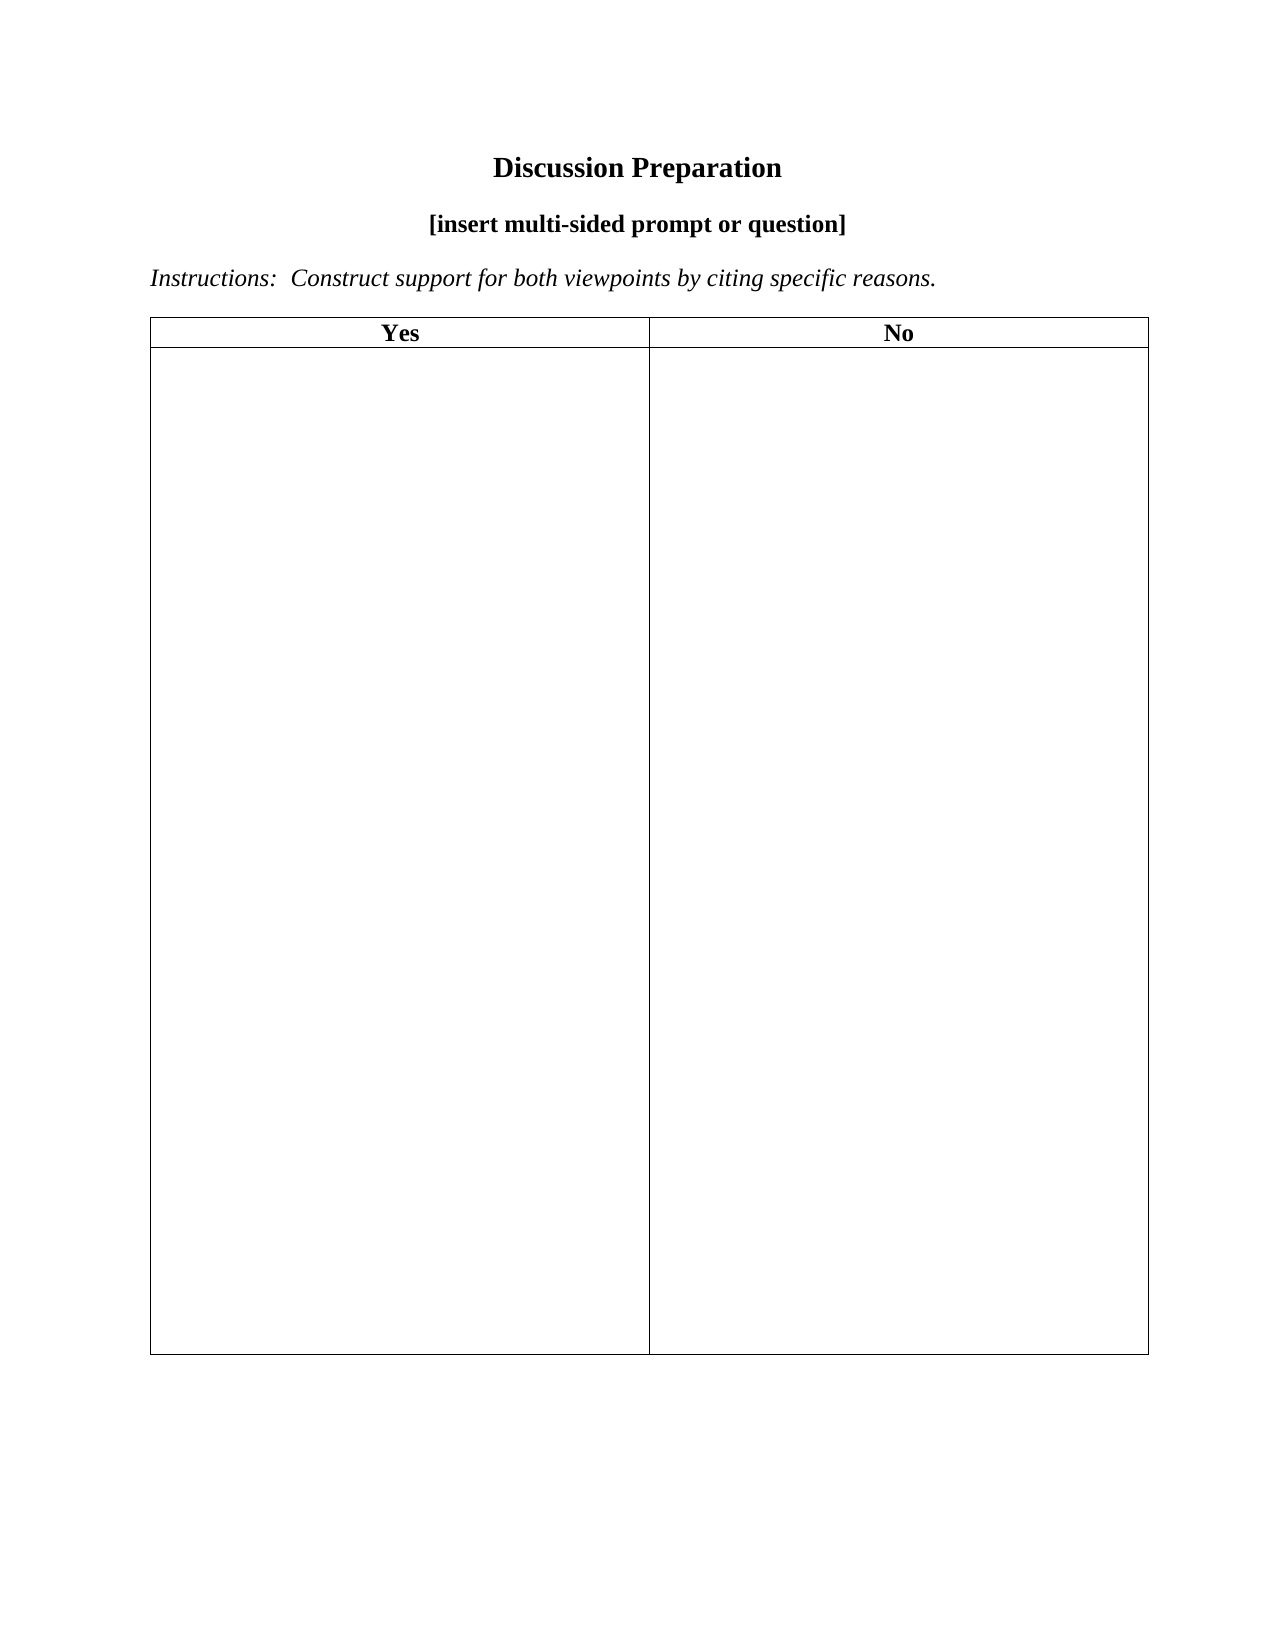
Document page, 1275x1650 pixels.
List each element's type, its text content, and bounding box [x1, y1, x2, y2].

text Discussion Preparation [150, 150, 1125, 183]
text [insert multi-sided prompt or question] [150, 209, 1125, 238]
table_cell [151, 348, 649, 1354]
text Instructions: Construct support for both viewpoints by citing specific reasons. [150, 263, 1125, 292]
table_header Yes [151, 318, 649, 347]
table_header No [650, 318, 1148, 347]
table_cell [650, 348, 1148, 1354]
